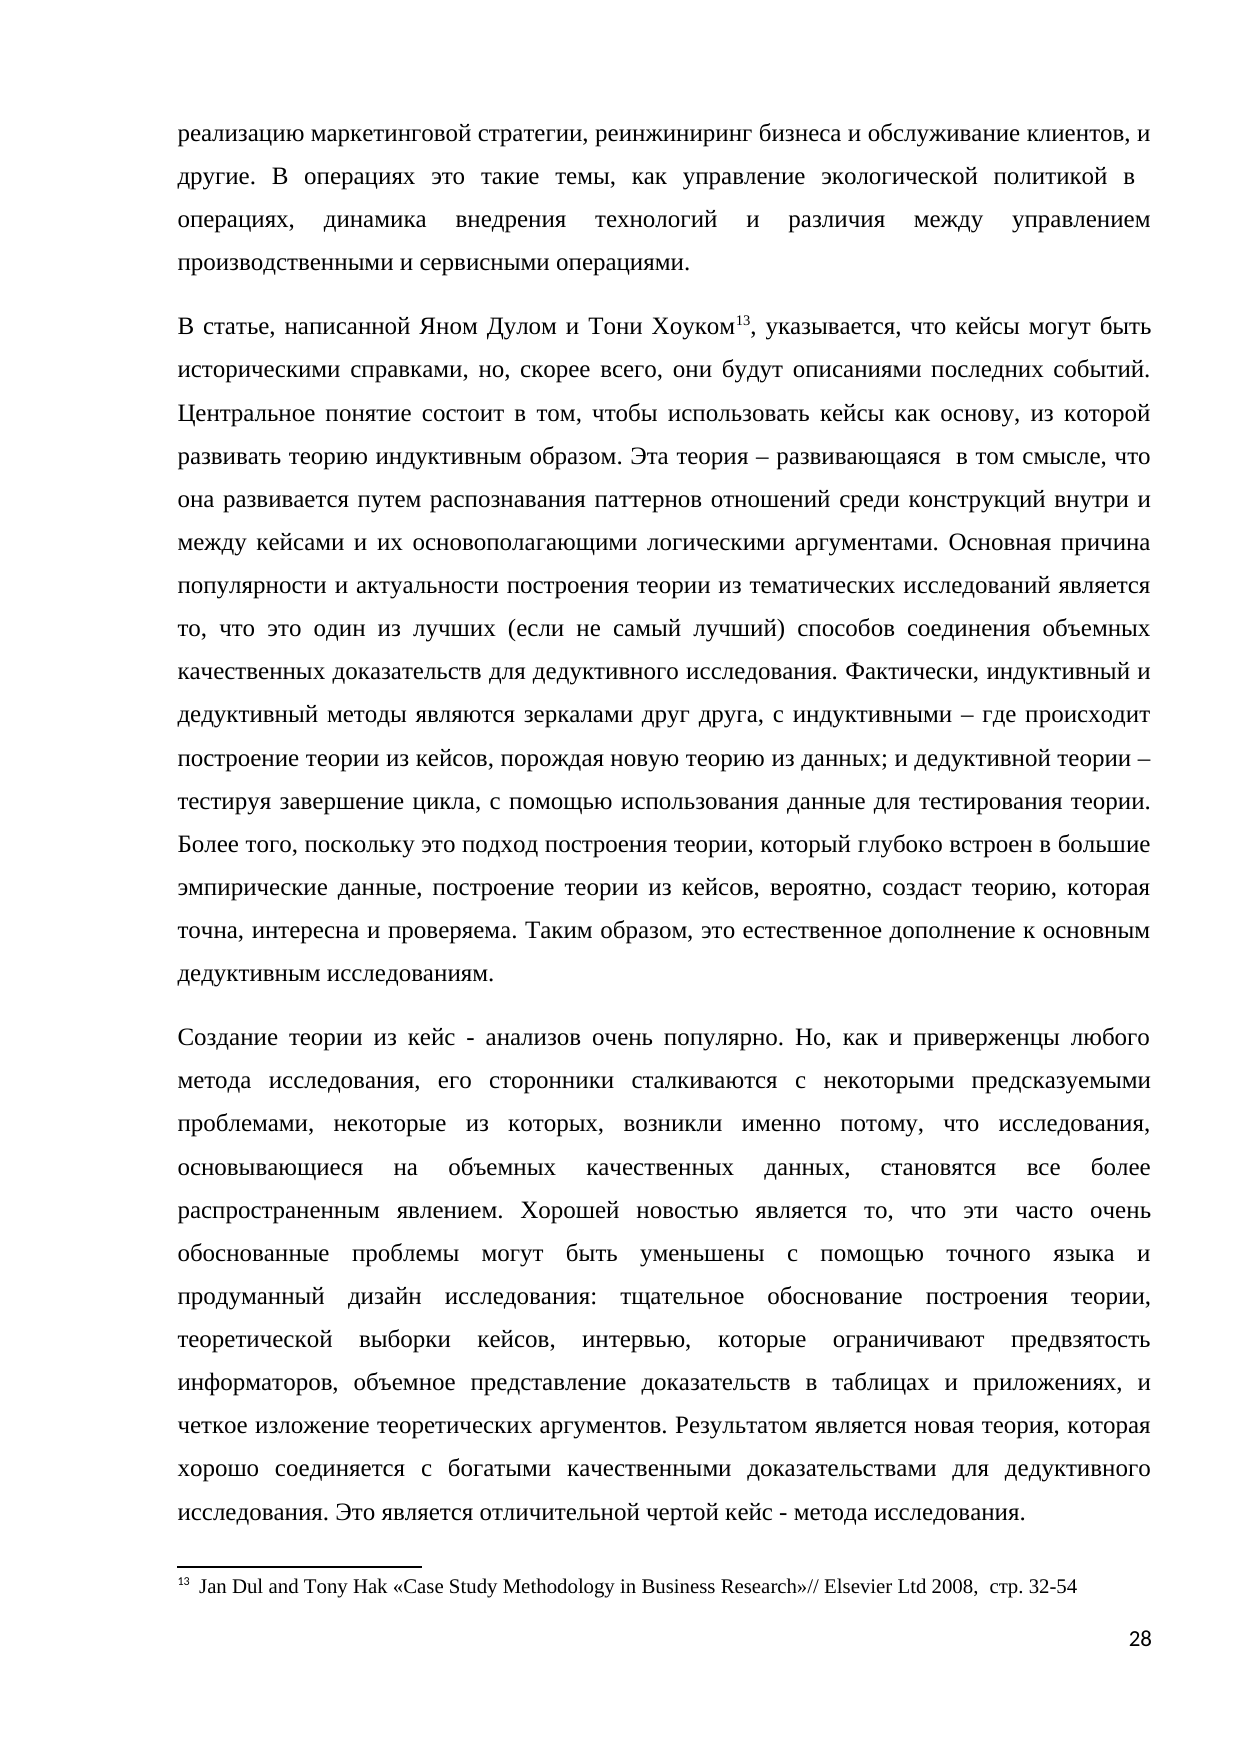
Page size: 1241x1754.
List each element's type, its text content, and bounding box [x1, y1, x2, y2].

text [177, 118, 1152, 276]
text Создание теории из кейс - анализов очень популярно. Но, как и приверженцы любого метода исследования, его сторонники сталкиваются с некоторыми предсказуемыми проблемами, некоторые из которых, возникли именно потому, что исследования, основывающиеся на объемных качественных данных, становятся все более распространенным явлением. Хорошей новостью является то, что эти часто очень обоснованные проблемы могут быть уменьшены с помощью точного языка и продуманный дизайн исследования: тщательное обоснование построения теории, теоретической выборки кейсов, интервью, которые ограничивают предвзятость информаторов, объемное представление доказательств в таблицах и приложениях, и четкое изложение теоретических аргументов. Результатом является новая теория, которая хорошо соединяется с богатыми качественными доказательствами для дедуктивного исследования. Это является отличительной чертой кейс - метода исследования. [177, 1022, 1152, 1525]
text В статье, написанной Яном Дулом и Тони Хоуком, указывается, что кейсы могут быть историческими справками, но, скорее всего, они будут описаниями последних событий. Центральное понятие состоит в том, чтобы использовать кейсы как основу, из которой развивать теорию индуктивным образом. Эта теория – развивающаяся в том смысле, что она развивается путем распознавания паттернов отношений среди конструкций внутри и между кейсами и их основополагающими логическими аргументами. Основная причина популярности и актуальности построения теории из тематических исследований является то, что это один из лучших (если не самый лучший) способов соединения объемных качественных доказательств для дедуктивного исследования. Фактически, индуктивный и дедуктивный методы являются зеркалами друг друга, с индуктивными – где происходит построение теории из кейсов, порождая новую теорию из данных; и дедуктивной теории –тестируя завершение цикла, с помощью использования данные для тестирования теории. Более того, поскольку это подход построения теории, который глубоко встроен в большие эмпирические данные, построение теории из кейсов, вероятно, создаст теорию, которая точна, интересна и проверяема. Таким образом, это естественное дополнение к основным дедуктивным исследованиям. [177, 311, 1152, 987]
